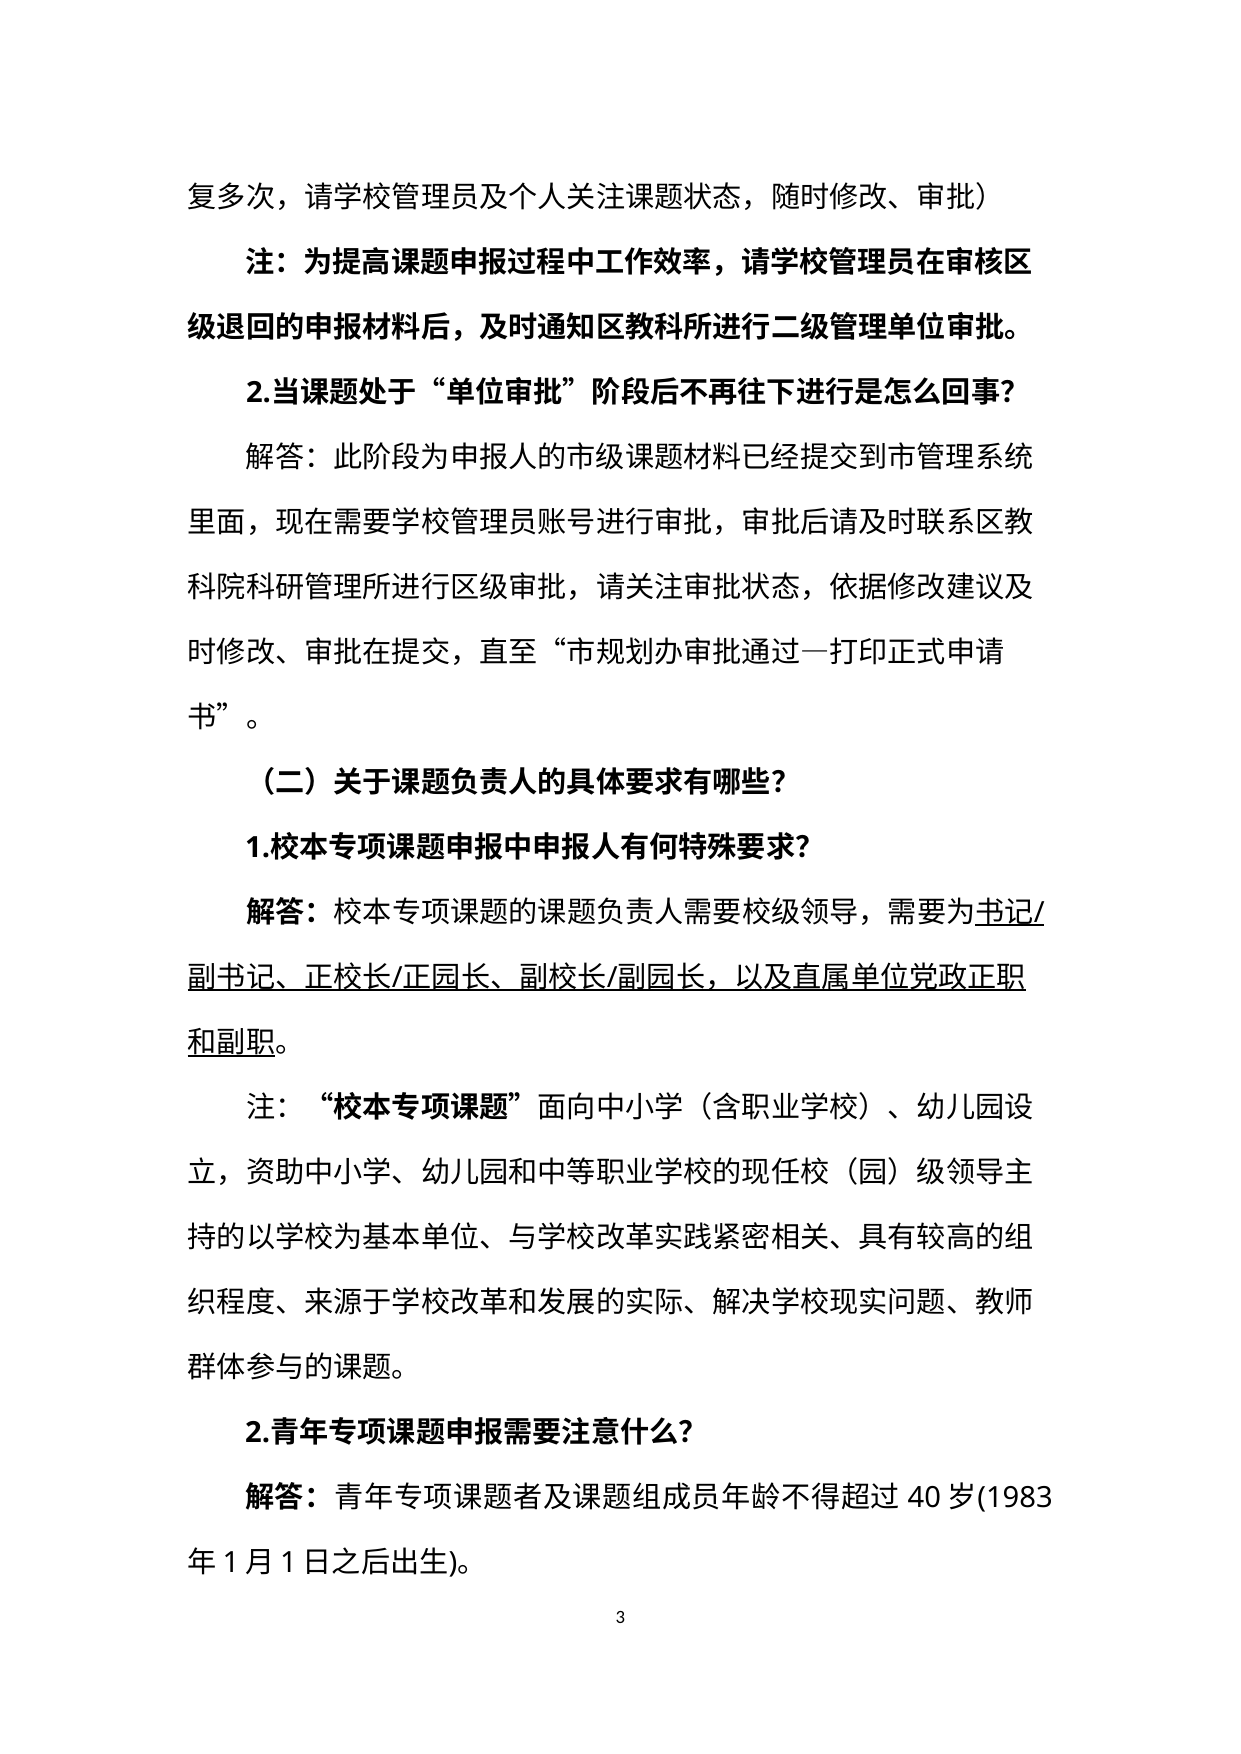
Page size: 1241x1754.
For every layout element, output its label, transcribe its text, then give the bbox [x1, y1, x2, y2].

text 注：“校本专项课题”面向中小学（含职业学校）、幼儿园设立，资助中小学、幼儿园和中等职业学校的现任校（园）级领导主持的以学校为基本单位、与学校改革实践紧密相关、具有较高的组织程度、来源于学校改革和发展的实际、解决学校现实问题、教师群体参与的课题。 [187, 1072, 1053, 1397]
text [187, 162, 1053, 227]
text 解答：校本专项课题的课题负责人需要校级领导，需要为书记/副书记、正校长/正园长、副校长/副园长，以及直属单位党政正职和副职。 [187, 877, 1053, 1072]
text （二）关于课题负责人的具体要求有哪些？ [187, 747, 1053, 812]
text 2.青年专项课题申报需要注意什么？ [187, 1397, 1053, 1462]
text 1.校本专项课题申报中申报人有何特殊要求？ [187, 812, 1053, 877]
text 解答：此阶段为申报人的市级课题材料已经提交到市管理系统里面，现在需要学校管理员账号进行审批，审批后请及时联系区教科院科研管理所进行区级审批，请关注审批状态，依据修改建议及时修改、审批在提交，直至“市规划办审批通过—打印正式申请书”。 [187, 422, 1053, 747]
text 2.当课题处于“单位审批”阶段后不再往下进行是怎么回事？ [187, 357, 1053, 422]
text 注：为提高课题申报过程中工作效率，请学校管理员在审核区级退回的申报材料后，及时通知区教科所进行二级管理单位审批。 [187, 227, 1053, 357]
text 解答：青年专项课题者及课题组成员年龄不得超过40岁(1983年1月1日之后出生)。 [187, 1462, 1053, 1592]
